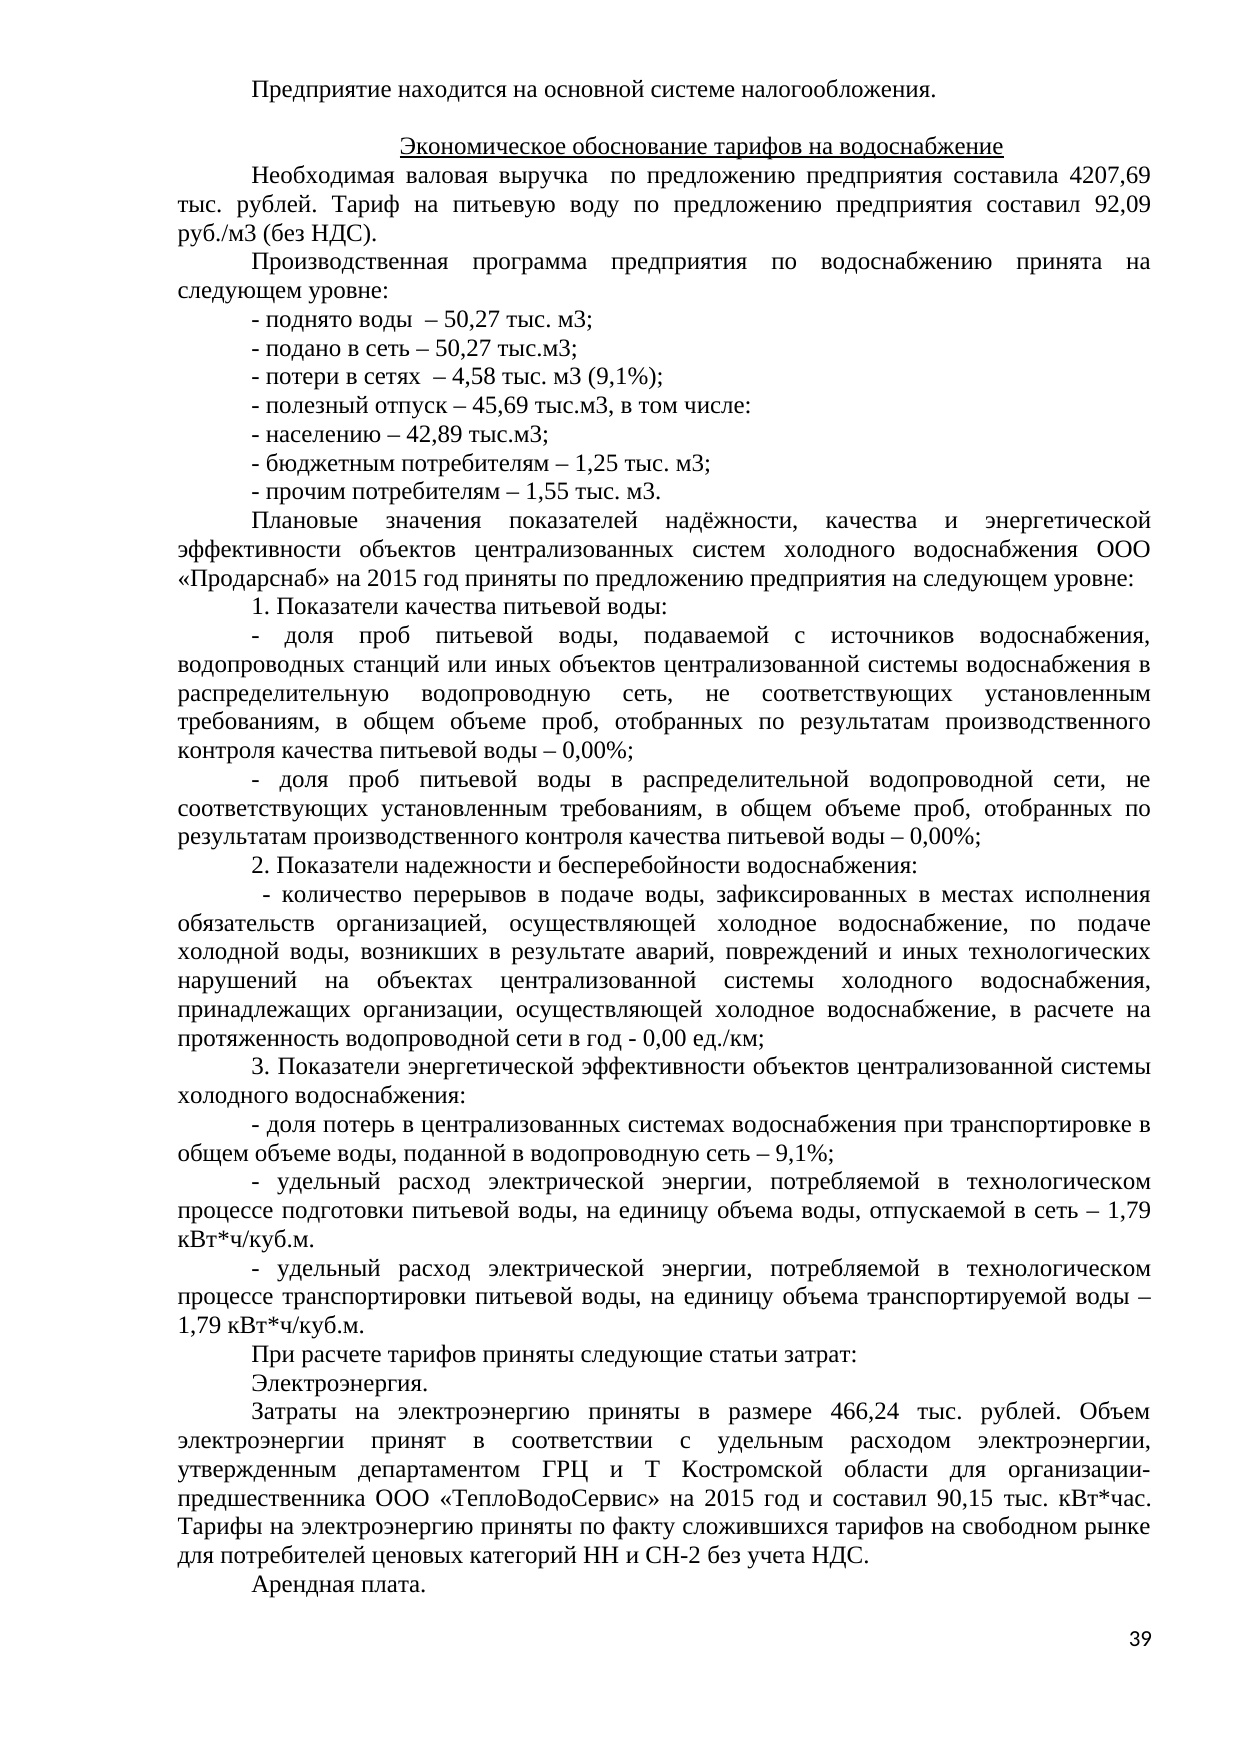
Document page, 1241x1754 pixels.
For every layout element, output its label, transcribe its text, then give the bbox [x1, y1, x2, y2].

text 3. Показатели энергетической эффективности объектов централизованной системы холодного водоснабжения: [177, 1051, 1152, 1109]
text 1. Показатели качества питьевой воды: [177, 591, 1152, 620]
text - доля проб питьевой воды, подаваемой с источников водоснабжения, водопроводных станций или иных объектов централизованной системы водоснабжения в распределительную водопроводную сеть, не соответствующих установленным требованиям, в общем объеме проб, отобранных по результатам производственного контроля качества питьевой воды – 0,00%; [177, 620, 1152, 764]
text - бюджетным потребителям – 1,25 тыс. м3; [251, 448, 1152, 476]
text - полезный отпуск – 45,69 тыс.м3, в том числе: [251, 390, 1152, 419]
text - потери в сетях – 4,58 тыс. м3 (9,1%); [251, 361, 1152, 390]
text Затраты на электроэнергию приняты в размере 466,24 тыс. рублей. Объем электроэнергии принят в соответствии с удельным расходом электроэнергии, утвержденным департаментом ГРЦ и Т Костромской области для организации-предшественника ООО «ТеплоВодоСервис» на 2015 год и составил 90,15 тыс. кВт*час. Тарифы на электроэнергию приняты по факту сложившихся тарифов на свободном рынке для потребителей ценовых категорий НН и СН-2 без учета НДС. [177, 1396, 1152, 1569]
text - поднято воды – 50,27 тыс. м3; [251, 304, 1152, 333]
text 2. Показатели надежности и бесперебойности водоснабжения: [177, 850, 1152, 879]
text - доля проб питьевой воды в распределительной водопроводной сети, не соответствующих установленным требованиям, в общем объеме проб, отобранных по результатам производственного контроля качества питьевой воды – 0,00%; [177, 764, 1152, 850]
text - подано в сеть – 50,27 тыс.м3; [251, 333, 1152, 361]
text - доля потерь в централизованных системах водоснабжения при транспортировке в общем объеме воды, поданной в водопроводную сеть – 9,1%; [177, 1109, 1152, 1166]
text - удельный расход электрической энергии, потребляемой в технологическом процессе транспортировки питьевой воды, на единицу объема транспортируемой воды – 1,79 кВт*ч/куб.м. [177, 1253, 1152, 1339]
text Производственная программа предприятия по водоснабжению принята на следующем уровне: [177, 246, 1152, 304]
text - прочим потребителям – 1,55 тыс. м3. [251, 476, 1152, 505]
text - населению – 42,89 тыс.м3; [251, 419, 1152, 448]
text Экономическое обоснование тарифов на водоснабжение [177, 131, 1152, 160]
text Арендная плата. [177, 1569, 1152, 1598]
text - удельный расход электрической энергии, потребляемой в технологическом процессе подготовки питьевой воды, на единицу объема воды, отпускаемой в сеть – 1,79 кВт*ч/куб.м. [177, 1166, 1152, 1253]
text При расчете тарифов приняты следующие статьи затрат: [177, 1339, 1152, 1368]
text Электроэнергия. [177, 1368, 1152, 1396]
text - количество перерывов в подаче воды, зафиксированных в местах исполнения обязательств организацией, осуществляющей холодное водоснабжение, по подаче холодной воды, возникших в результате аварий, повреждений и иных технологических нарушений на объектах централизованной системы холодного водоснабжения, принадлежащих организации, осуществляющей холодное водоснабжение, в расчете на протяженность водопроводной сети в год - 0,00 ед./км; [177, 879, 1152, 1051]
text Предприятие находится на основной системе налогообложения. [177, 74, 1152, 103]
text Необходимая валовая выручка по предложению предприятия составила 4207,69 тыс. рублей. Тариф на питьевую воду по предложению предприятия составил 92,09 руб./м3 (без НДС). [177, 160, 1152, 246]
text Плановые значения показателей надёжности, качества и энергетической эффективности объектов централизованных систем холодного водоснабжения ООО «Продарснаб» на 2015 год приняты по предложению предприятия на следующем уровне: [177, 505, 1152, 591]
